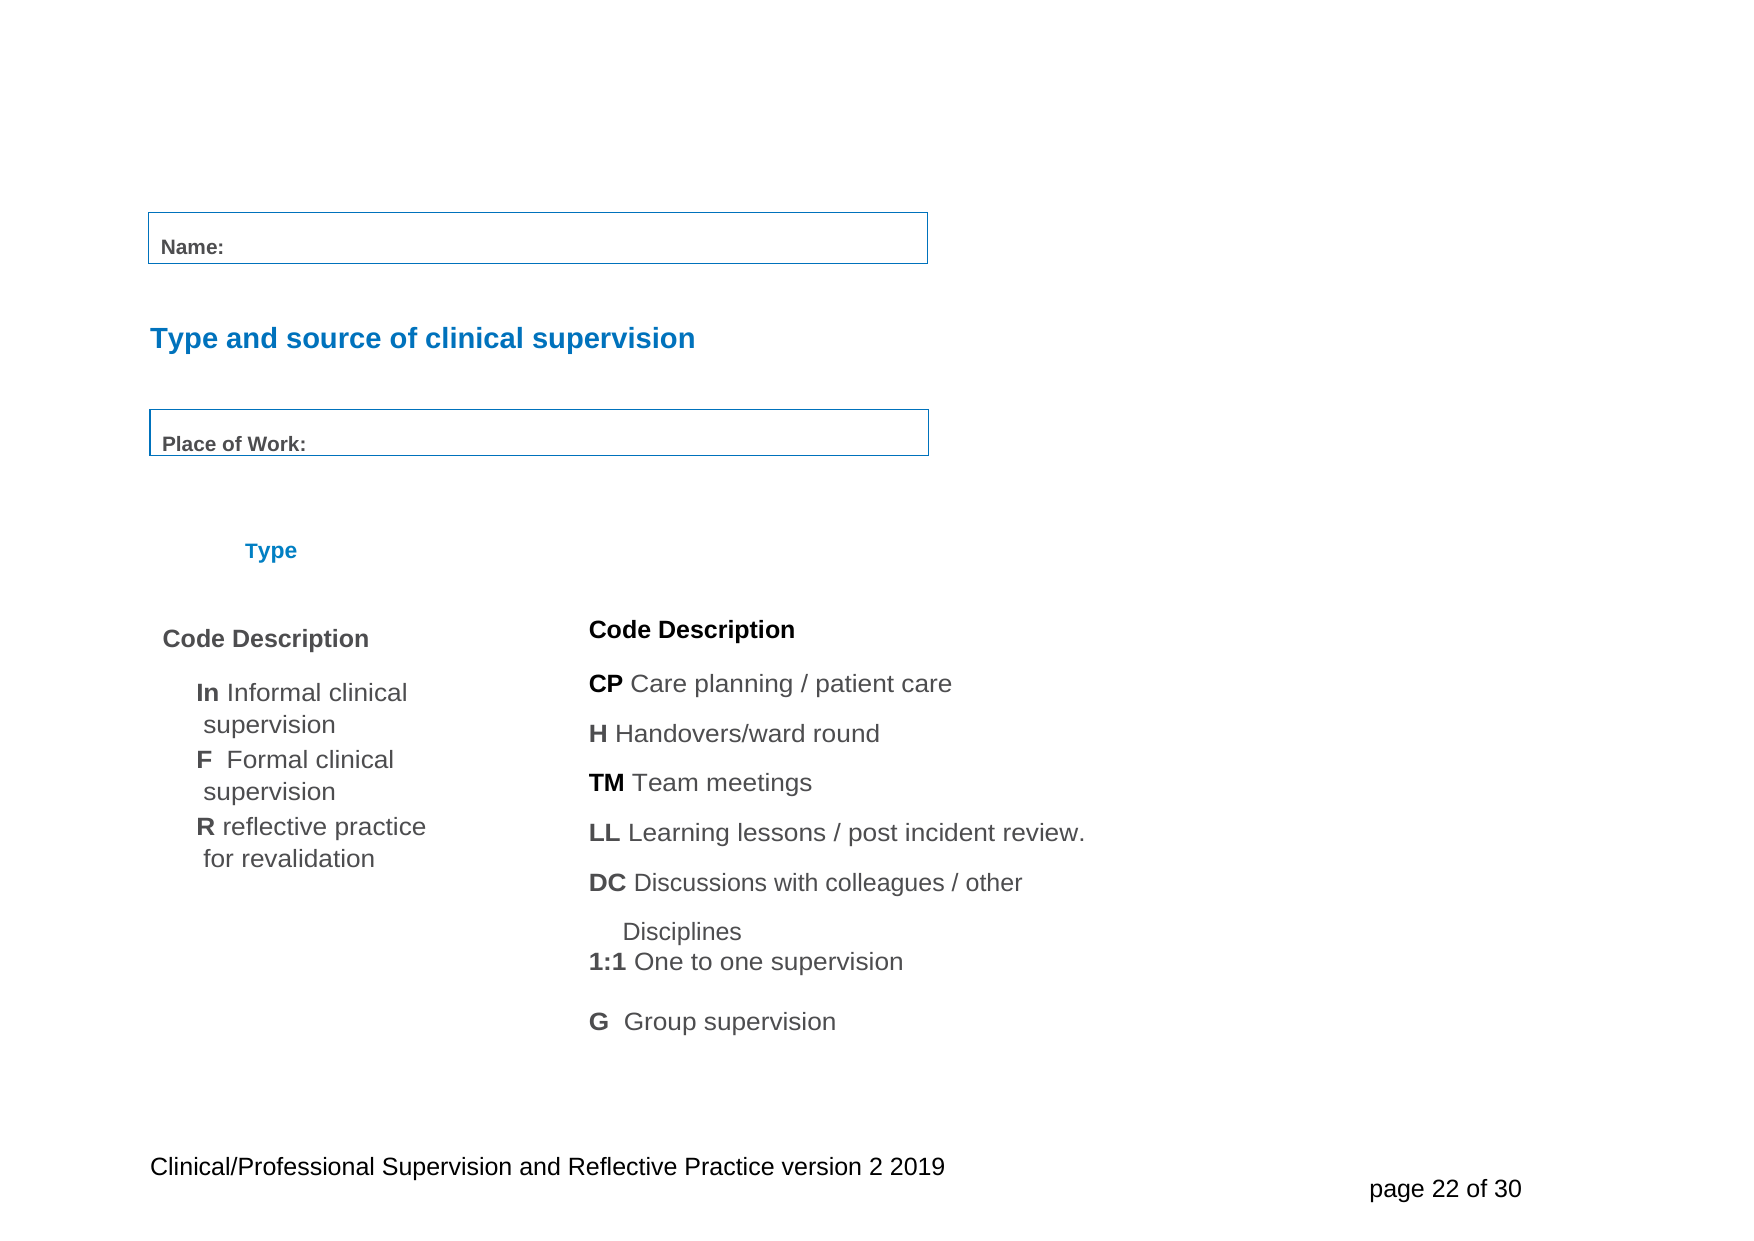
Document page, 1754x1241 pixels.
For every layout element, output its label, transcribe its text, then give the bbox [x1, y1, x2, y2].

subtitle Type and source of clinical supervision [150, 200, 1754, 354]
